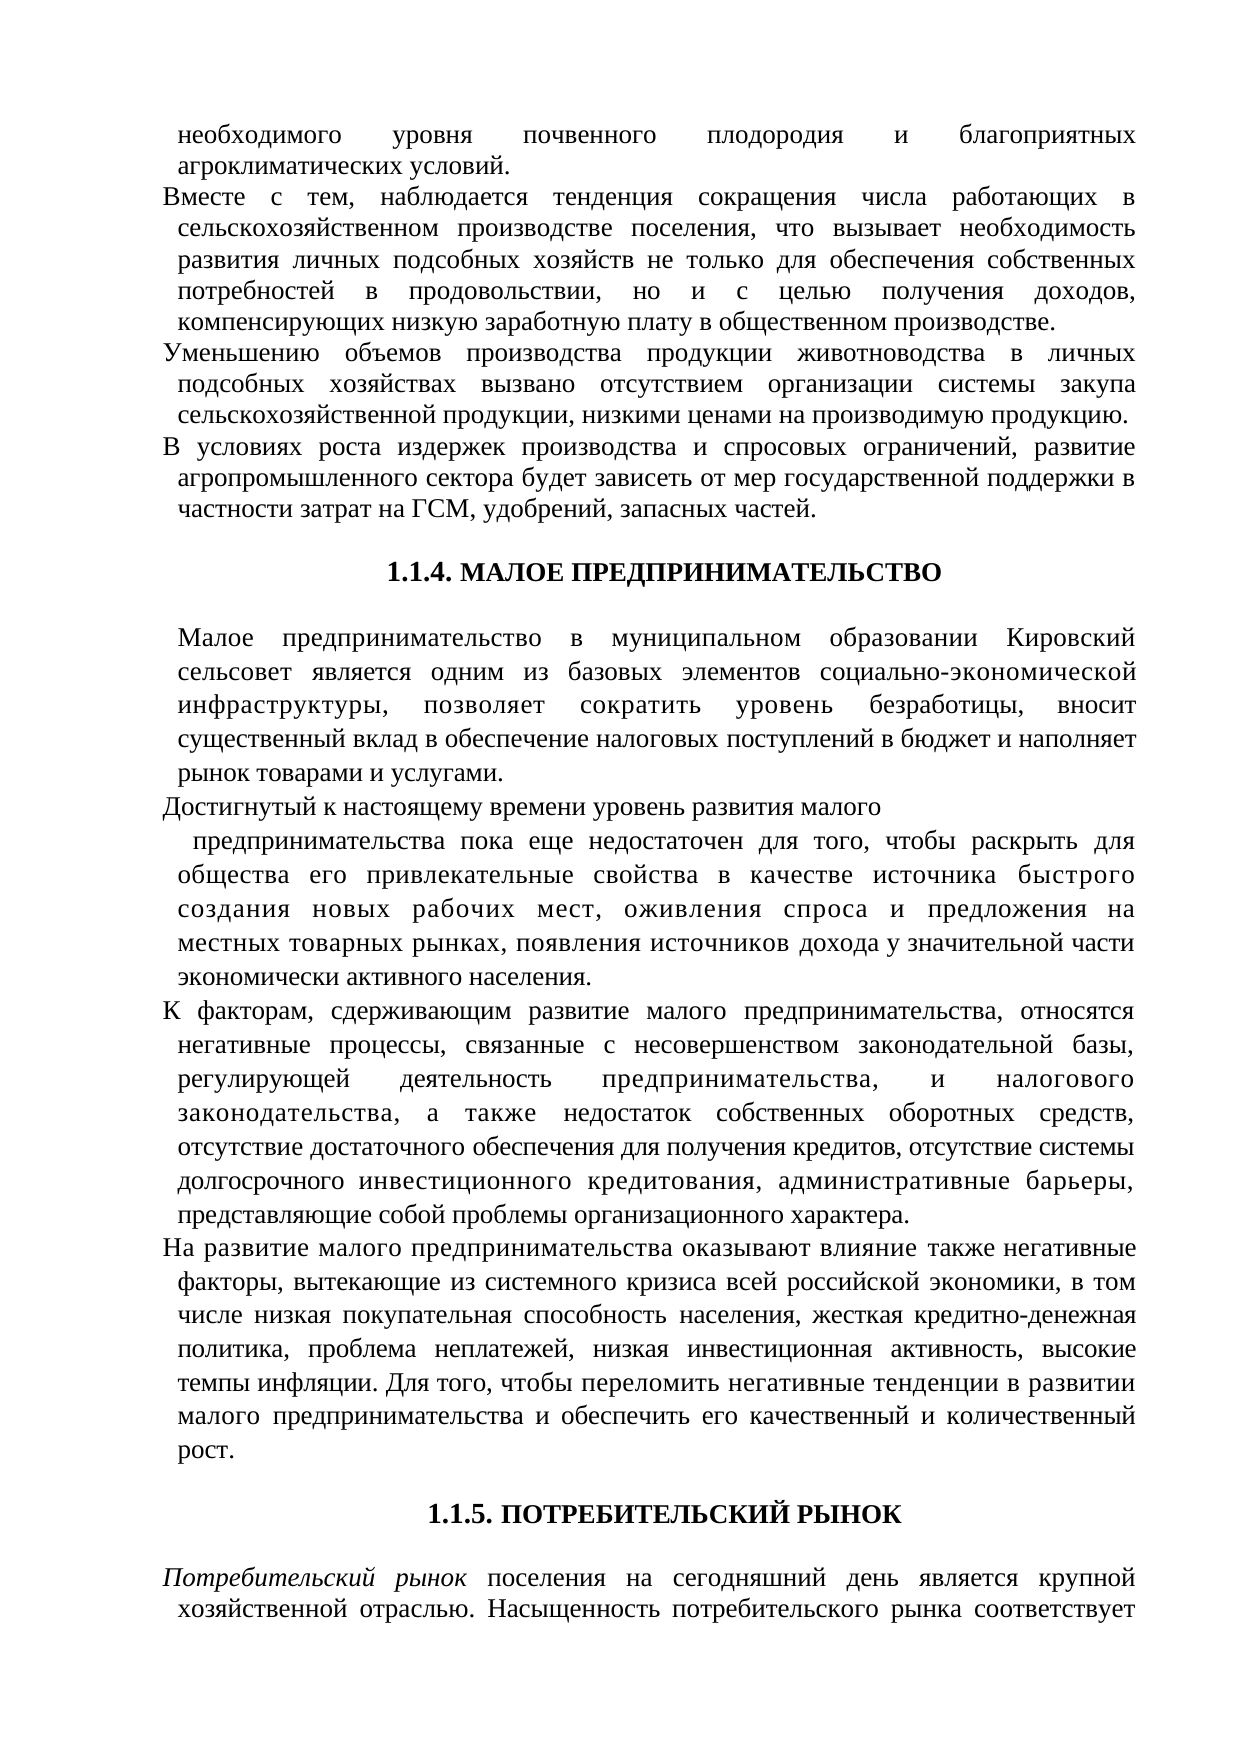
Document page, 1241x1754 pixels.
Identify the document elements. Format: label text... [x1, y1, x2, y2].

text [162, 1561, 1137, 1623]
text В условиях роста издержек производства и спросовых ограничений, развитие агропромышленного сектора будет зависеть от мер государственной поддержки в частности затрат на ГСМ, удобрений, запасных частей. [162, 429, 1137, 523]
text предпринимательства пока еще недостаточен для того, чтобы раскрыть для общества его привлекательные свойства в качестве источника быстрого создания новых рабочих мест, оживления спроса и предложения на местных товарных рынках, появления источников дохода у значительной части экономически активного населения. [162, 823, 1135, 992]
text Малое предпринимательство в муниципальном образовании Кировский сельсовет является одним из базовых элементов социально-экономической инфраструктуры, позволяет сократить уровень безработицы, вносит существенный вклад в обеспечение налоговых поступлений в бюджет и наполняет рынок товарами и услугами. [162, 619, 1137, 789]
text Уменьшению объемов производства продукции животноводства в личных подсобных хозяйствах вызвано отсутствием организации системы закупа сельскохозяйственной продукции, низкими ценами на производимую продукцию. [162, 336, 1137, 429]
list МАЛОЕ ПРЕДПРИНИМАТЕЛЬСТВО [162, 554, 1166, 588]
text К факторам, сдерживающим развитие малого предпринимательства, относятся негативные процессы, связанные с несовершенством законодательной базы, регулирующей деятельность предпринимательства, и налогового законодательства, а также недостаток собственных оборотных средств, отсутствие достаточного обеспечения для получения кредитов, отсутствие системы долгосрочного инвестиционного кредитования, административные барьеры, представляющие собой проблемы организационного характера. [162, 992, 1135, 1230]
text Вместе с тем, наблюдается тенденция сокращения числа работающих в сельскохозяйственном производстве поселения, что вызывает необходимость развития личных подсобных хозяйств не только для обеспечения собственных потребностей в продовольствии, но и с целью получения доходов, компенсирующих низкую заработную плату в общественном производстве. [162, 180, 1137, 336]
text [162, 118, 1137, 180]
text Достигнутый к настоящему времени уровень развития малого [162, 789, 1135, 823]
list ПОТРЕБИТЕЛЬСКИЙ РЫНОК [162, 1496, 1166, 1529]
text На развитие малого предпринимательства оказывают влияние также негативные факторы, вытекающие из системного кризиса всей российской экономики, в том числе низкая покупательная способность населения, жесткая кредитно-денежная политика, проблема неплатежей, низкая инвестиционная активность, высокие темпы инфляции. Для того, чтобы переломить негативные тенденции в развитии малого предпринимательства и обеспечить его качественный и количественный рост. [162, 1230, 1137, 1465]
